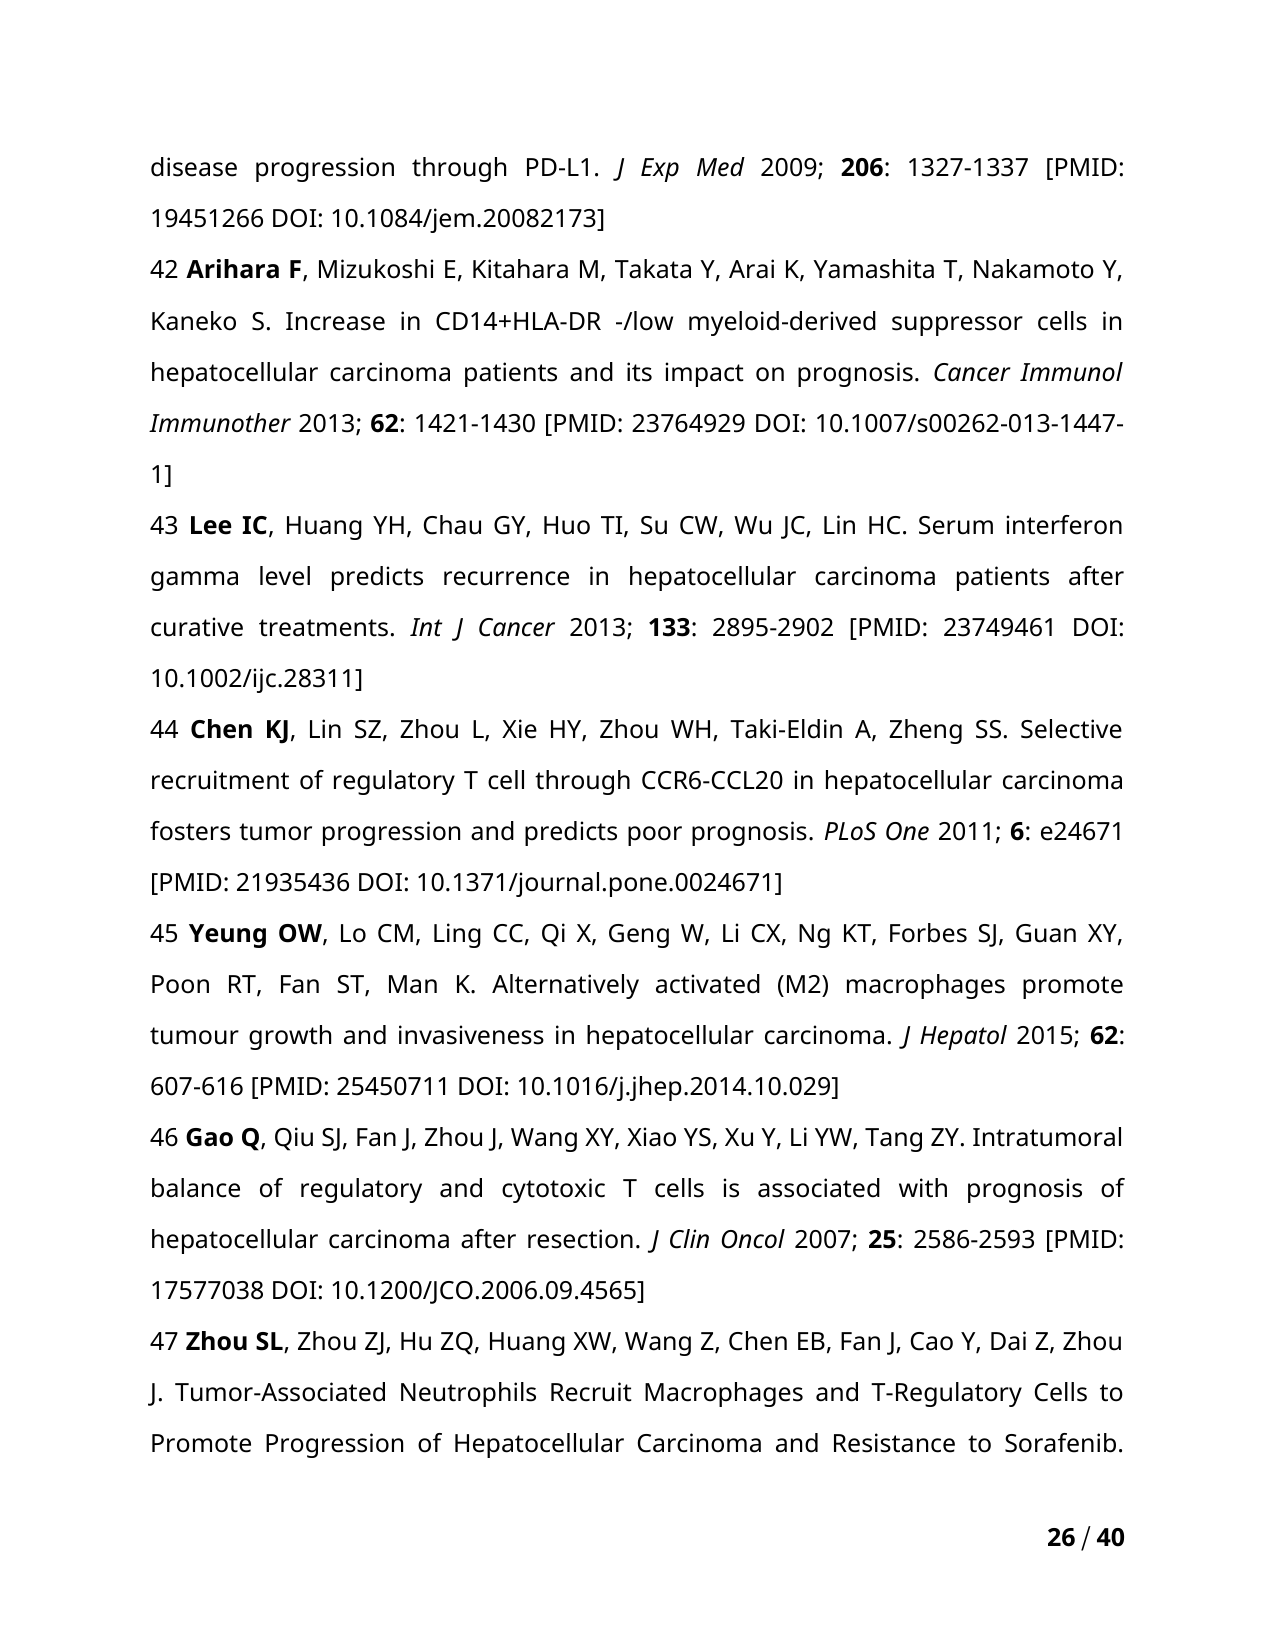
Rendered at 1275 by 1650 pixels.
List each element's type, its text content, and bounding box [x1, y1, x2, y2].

text 46 Gao Q, Qiu SJ, Fan J, Zhou J, Wang XY, Xiao YS, Xu Y, Li YW, Tang ZY. Intratumoral balance of regulatory and cytotoxic T cells is associated with prognosis of hepatocellular carcinoma after resection. J Clin Oncol 2007; 25: 2586-2593 [PMID: 17577038 DOI: 10.1200/JCO.2006.09.4565] [150, 1120, 1125, 1307]
text 44 Chen KJ, Lin SZ, Zhou L, Xie HY, Zhou WH, Taki-Eldin A, Zheng SS. Selective recruitment of regulatory T cell through CCR6-CCL20 in hepatocellular carcinoma fosters tumor progression and predicts poor prognosis. PLoS One 2011; 6: e24671 [PMID: 21935436 DOI: 10.1371/journal.pone.0024671] [150, 711, 1125, 899]
text 43 Lee IC, Huang YH, Chau GY, Huo TI, Su CW, Wu JC, Lin HC. Serum interferon gamma level predicts recurrence in hepatocellular carcinoma patients after curative treatments. Int J Cancer 2013; 133: 2895-2902 [PMID: 23749461 DOI: 10.1002/ijc.28311] [150, 507, 1125, 694]
text 42 Arihara F, Mizukoshi E, Kitahara M, Takata Y, Arai K, Yamashita T, Nakamoto Y, Kaneko S. Increase in CD14+HLA-DR -/low myeloid-derived suppressor cells in hepatocellular carcinoma patients and its impact on prognosis. Cancer Immunol Immunother 2013; 62: 1421-1430 [PMID: 23764929 DOI: 10.1007/s00262-013-1447-1] [150, 252, 1125, 490]
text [150, 150, 1125, 235]
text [150, 1324, 1125, 1460]
text 45 Yeung OW, Lo CM, Ling CC, Qi X, Geng W, Li CX, Ng KT, Forbes SJ, Guan XY, Poon RT, Fan ST, Man K. Alternatively activated (M2) macrophages promote tumour growth and invasiveness in hepatocellular carcinoma. J Hepatol 2015; 62: 607-616 [PMID: 25450711 DOI: 10.1016/j.jhep.2014.10.029] [150, 916, 1125, 1103]
